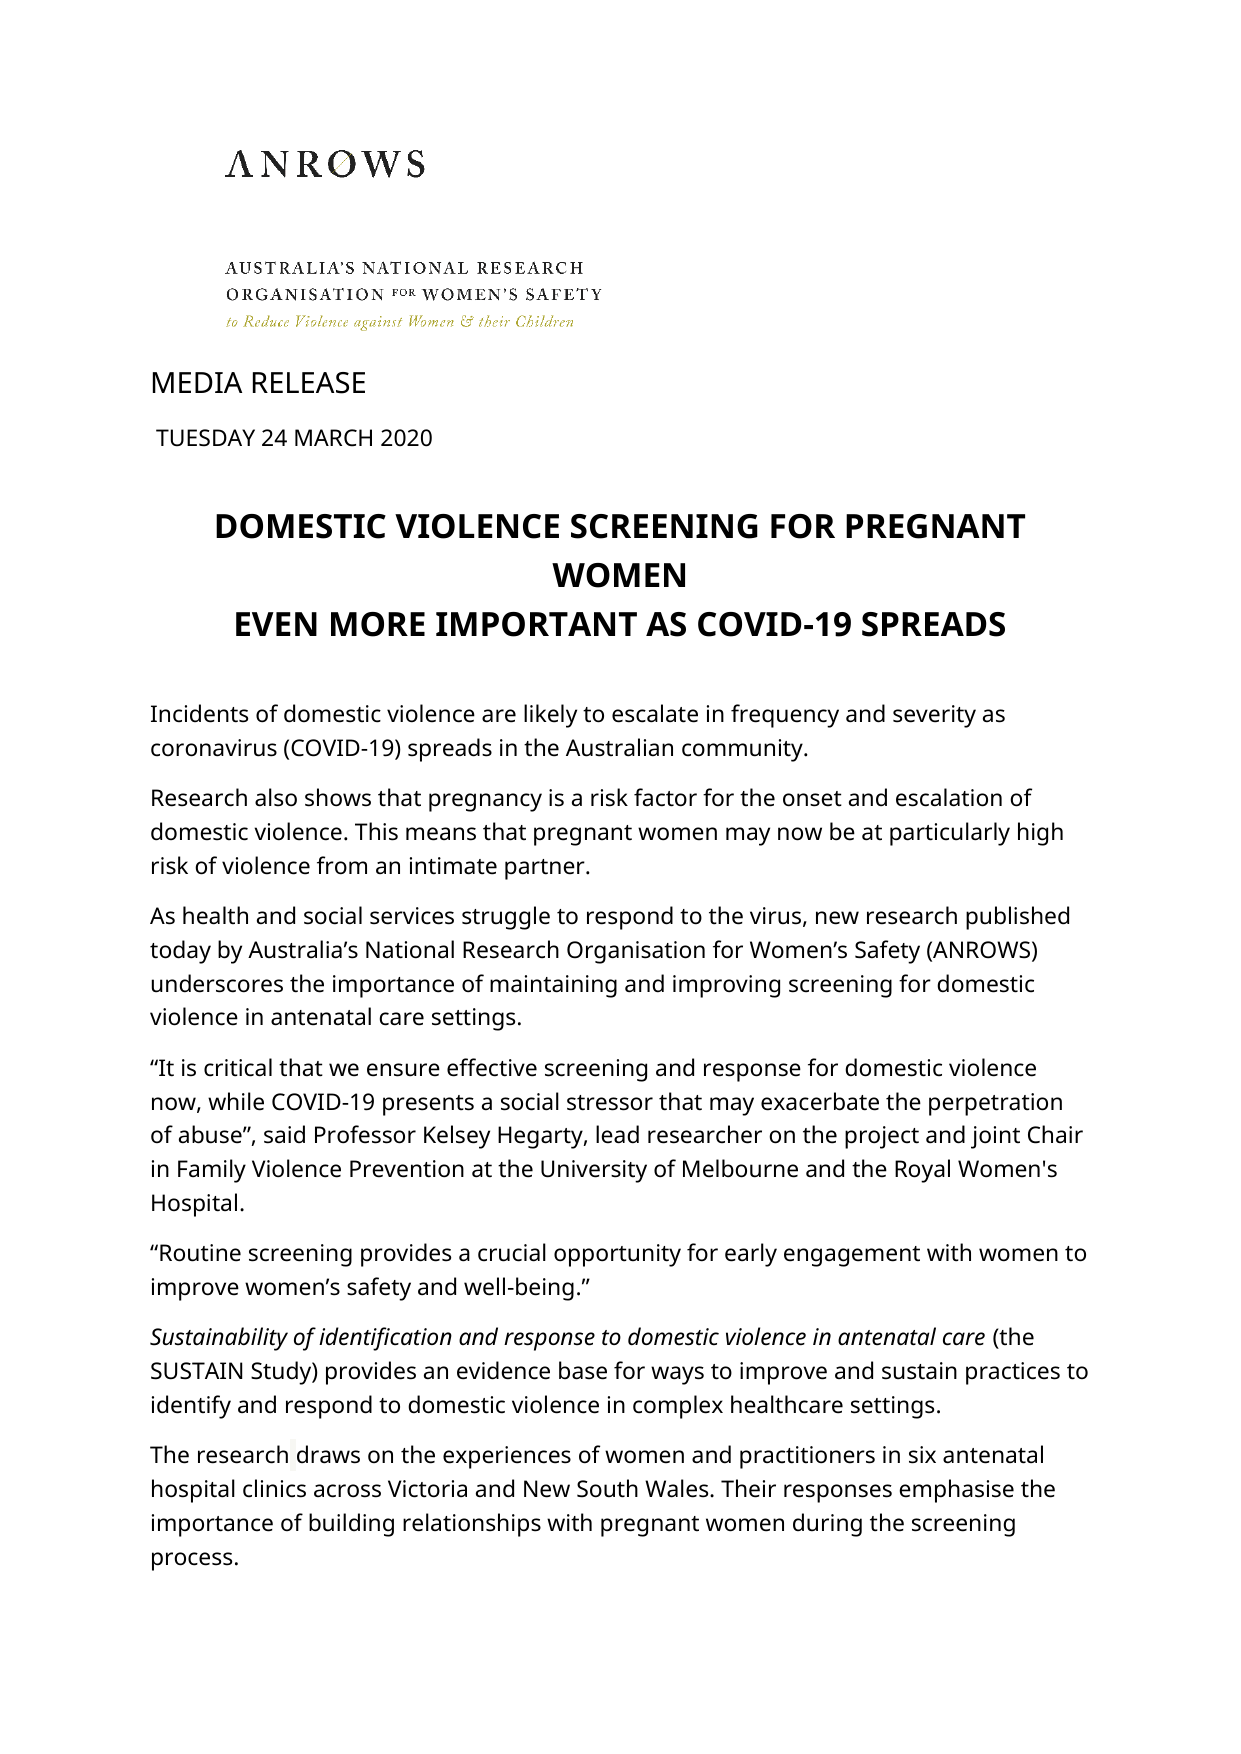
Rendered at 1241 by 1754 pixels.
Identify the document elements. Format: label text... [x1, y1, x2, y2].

text MEDIA RELEASE [150, 363, 1090, 402]
text The research draws on the experiences of women and practitioners in six antenatal hospital clinics across Victoria and New South Wales. Their responses emphasise the importance of building relationships with pregnant women during the screening process. [150, 1439, 1090, 1572]
text Research also shows that pregnancy is a risk factor for the onset and escalation of domestic violence. This means that pregnant women may now be at particularly high risk of violence from an intimate partner. [150, 782, 1090, 881]
text TUESDAY 24 MARCH 2020 [150, 422, 1090, 453]
text “It is critical that we ensure effective screening and response for domestic violence now, while COVID-19 presents a social stressor that may exacerbate the perpetration of abuse”, said Professor Kelsey Hegarty, lead researcher on the project and joint Chair in Family Violence Prevention at the University of Melbourne and the Royal Women's Hospital. [150, 1052, 1090, 1218]
text “Routine screening provides a crucial opportunity for early engagement with women to improve women’s safety and well-being.” [150, 1237, 1090, 1302]
text As health and social services struggle to respond to the virus, new research published today by Australia’s National Research Organisation for Women’s Safety (ANROWS) underscores the importance of maintaining and improving screening for domestic violence in antenatal care settings. [150, 900, 1090, 1033]
text Incidents of domestic violence are likely to escalate in frequency and severity as coronavirus (COVID-19) spreads in the Australian community. [150, 698, 1090, 763]
text Sustainability of identification and response to domestic violence in antenatal care (the SUSTAIN Study) provides an evidence base for ways to improve and sustain practices to identify and respond to domestic violence in complex healthcare settings. [150, 1321, 1090, 1420]
picture [225, 150, 602, 331]
text DOMESTIC VIOLENCE SCREENING FOR PREGNANT WOMEN EVEN MORE IMPORTANT AS COVID-19 SPREADS [150, 503, 1090, 647]
